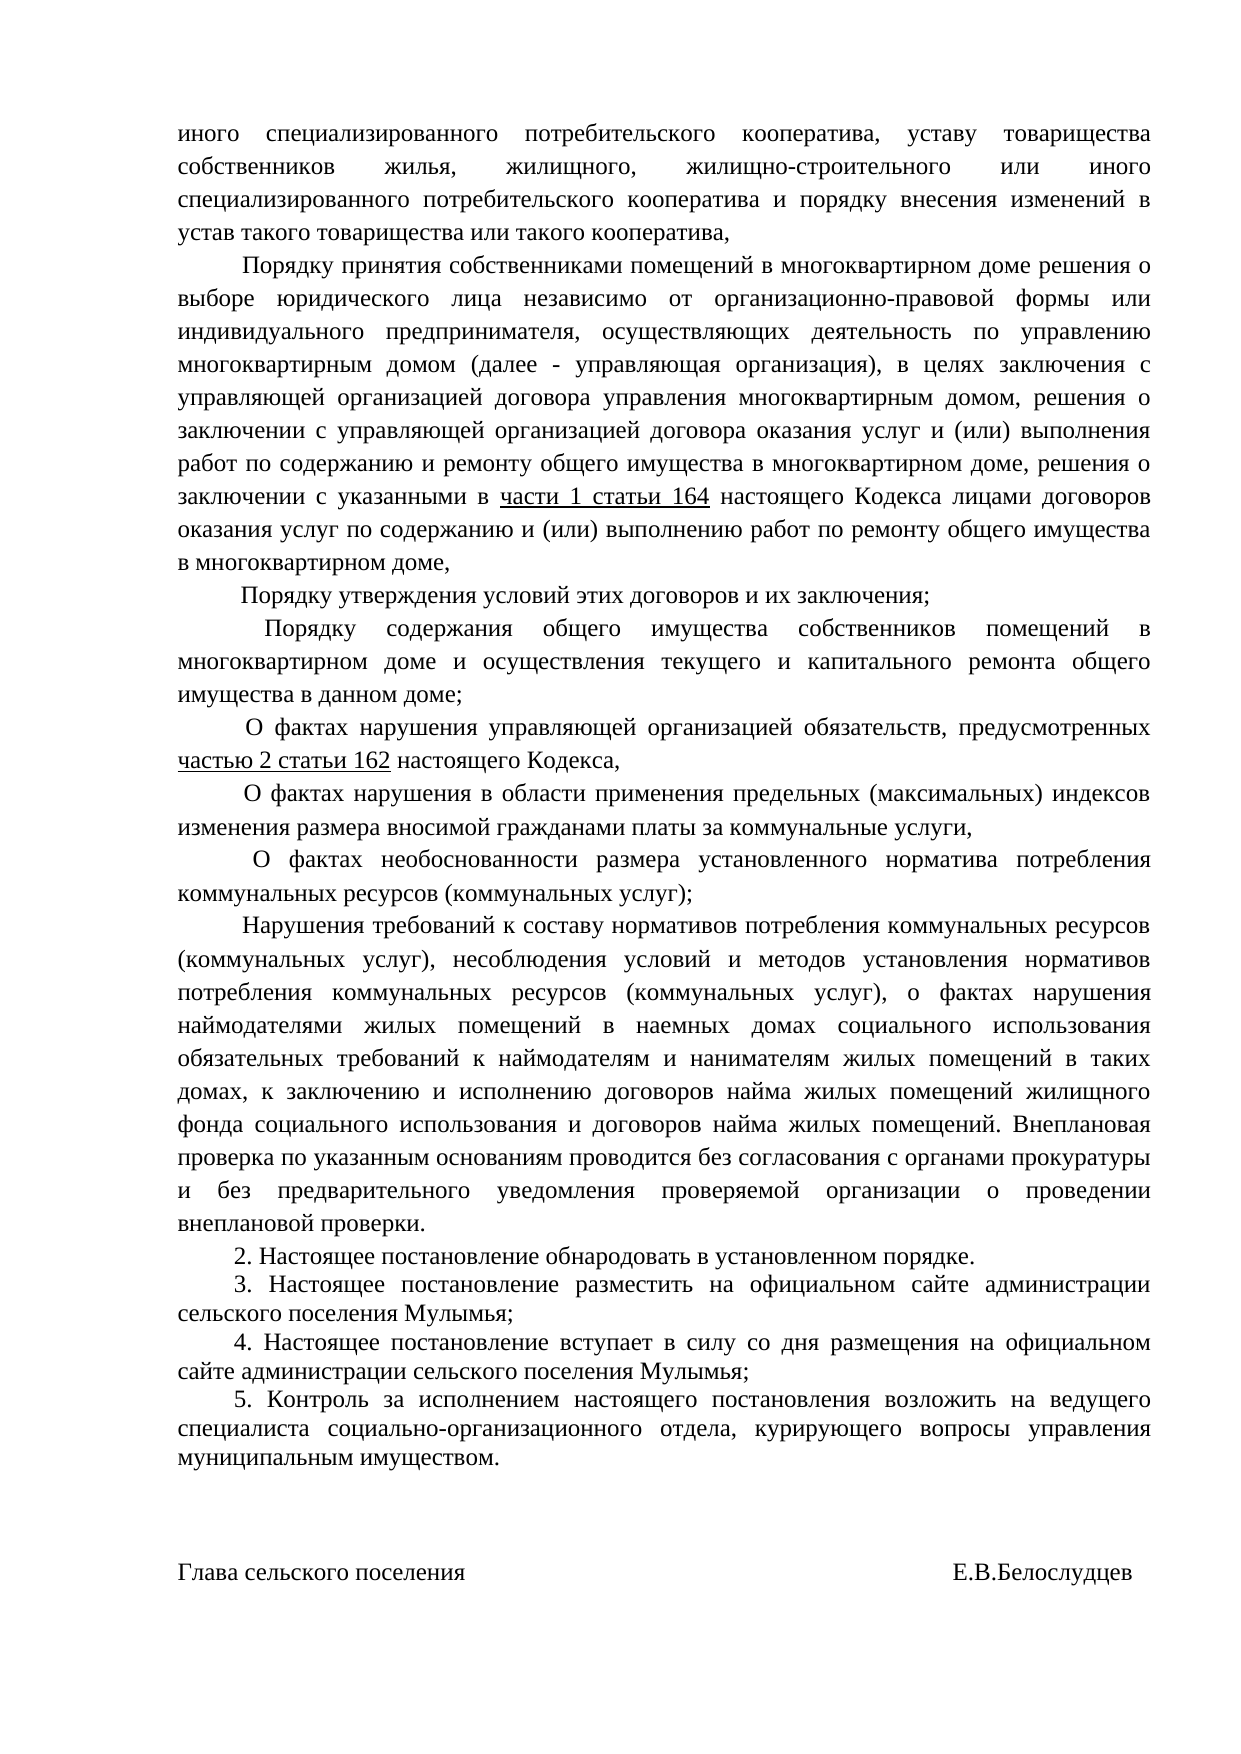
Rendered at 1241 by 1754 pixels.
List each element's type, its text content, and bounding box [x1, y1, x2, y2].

text Порядку принятия собственниками помещений в многоквартирном доме решения о выборе юридического лица независимо от организационно-правовой формы или индивидуального предпринимателя, осуществляющих деятельность по управлению многоквартирным домом (далее - управляющая организация), в целях заключения с управляющей организацией договора управления многоквартирным домом, решения о заключении с управляющей организацией договора оказания услуг и (или) выполнения работ по содержанию и ремонту общего имущества в многоквартирном доме, решения о заключении с указанными в части 1 статьи 164 настоящего Кодекса лицами договоров оказания услуг по содержанию и (или) выполнению работ по ремонту общего имущества в многоквартирном доме, [177, 250, 1152, 576]
text Порядку содержания общего имущества собственников помещений в многоквартирном доме и осуществления текущего и капитального ремонта общего имущества в данном доме; [177, 613, 1152, 708]
text Нарушения требований к составу нормативов потребления коммунальных ресурсов (коммунальных услуг), несоблюдения условий и методов установления нормативов потребления коммунальных ресурсов (коммунальных услуг), о фактах нарушения наймодателями жилых помещений в наемных домах социального использования обязательных требований к наймодателям и нанимателям жилых помещений в таких домах, к заключению и исполнению договоров найма жилых помещений жилищного фонда социального использования и договоров найма жилых помещений. Внеплановая проверка по указанным основаниям проводится без согласования с органами прокуратуры и без предварительного уведомления проверяемой организации о проведении внеплановой проверки. [177, 911, 1152, 1237]
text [177, 118, 1152, 246]
text Глава сельского поселения Е.В.Белослудцев [177, 1557, 1152, 1586]
text Порядку утверждения условий этих договоров и их заключения; [177, 580, 1152, 609]
text О фактах нарушения управляющей организацией обязательств, предусмотренных частью 2 статьи 162 настоящего Кодекса, [177, 712, 1152, 774]
text О фактах необоснованности размера установленного норматива потребления коммунальных ресурсов (коммунальных услуг); [177, 844, 1152, 906]
text О фактах нарушения в области применения предельных (максимальных) индексов изменения размера вносимой гражданами платы за коммунальные услуги, [177, 778, 1152, 840]
text 4. Настоящее постановление вступает в силу со дня размещения на официальном сайте администрации сельского поселения Мулымья; [177, 1327, 1152, 1384]
text 5. Контроль за исполнением настоящего постановления возложить на ведущего специалиста социально-организационного отдела, курирующего вопросы управления муниципальным имуществом. [177, 1384, 1152, 1471]
text 2. Настоящее постановление обнародовать в установленном порядке. [177, 1241, 1152, 1269]
text 3. Настоящее постановление разместить на официальном сайте администрации сельского поселения Мулымья; [177, 1269, 1152, 1327]
